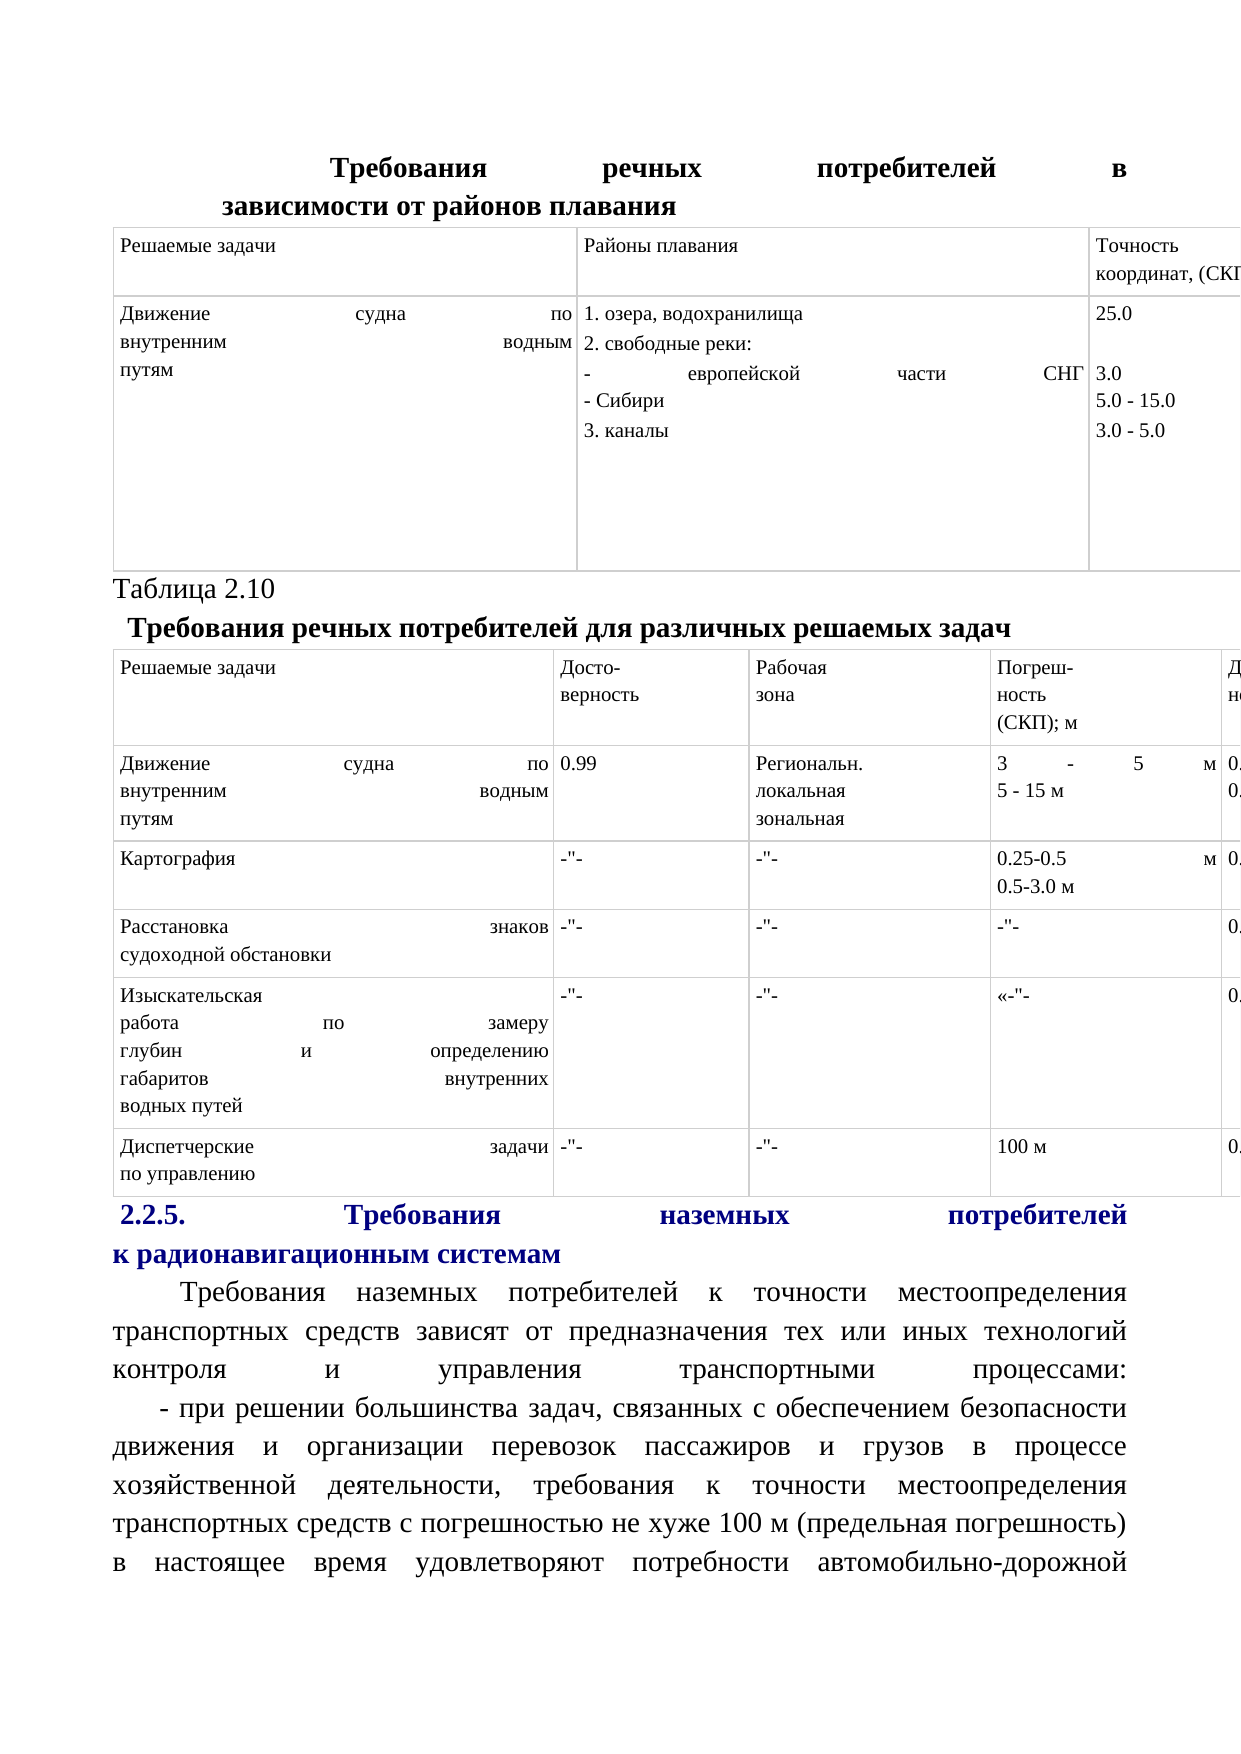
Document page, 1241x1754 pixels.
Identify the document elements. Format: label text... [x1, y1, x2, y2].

table_cell 0.99 [1222, 1129, 1240, 1196]
table_cell 25.0 3.0 - 5.0 5.0 - 15.0 3.0 - 5.0 [1090, 297, 1240, 570]
table_header Точность измерения координат, (СКП) м [1090, 228, 1240, 295]
table_header Досто- верность [554, 650, 748, 744]
table_header Погреш- ность (СКП); м [991, 650, 1221, 744]
table_cell -"- [554, 978, 748, 1128]
table_cell 1. озера, водохранилища 2. свободные реки: - европейской части СНГ - Сибири 3. каналы [578, 297, 1088, 570]
table_cell 0.99 [1222, 978, 1240, 1128]
table_cell -"- [750, 910, 990, 977]
table_header Районы плавания [578, 228, 1088, 295]
table_cell -"- [750, 1129, 990, 1196]
table_cell Расстановка знаков судоходной обстановки [114, 910, 553, 977]
table_cell Изыскательская работа по замеру глубин и определению габаритов внутренних водных путей [114, 978, 553, 1128]
table_header Решаемые задачи [114, 228, 576, 295]
table_header Доступ- ность [1222, 650, 1240, 744]
table_cell Картография [114, 842, 553, 908]
table_cell Диспетчерские задачи по управлению [114, 1129, 553, 1196]
table_cell -"- [554, 1129, 748, 1196]
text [112, 1274, 1128, 1578]
table_cell 0.99 [554, 746, 748, 840]
text Таблица 2.10 [112, 572, 1128, 605]
table_cell -"- [750, 978, 990, 1128]
table_cell 0.25-0.5 м 0.5-3.0 м [991, 842, 1221, 908]
table_cell 0.99 [1222, 842, 1240, 908]
table_cell -"- [991, 910, 1221, 977]
table_cell Движение судна по внутренним водным путям [114, 297, 576, 570]
text Требования речных потребителей для различных решаемых задач [112, 610, 1128, 644]
table_header Рабочая зона [750, 650, 990, 744]
table_cell Движение судна по внутренним водным путям [114, 746, 553, 840]
table_cell «-"- [991, 978, 1221, 1128]
table_cell 100 м [991, 1129, 1221, 1196]
table_cell -"- [750, 842, 990, 908]
table_header Решаемые задачи [114, 650, 553, 744]
table_cell 0.999 0.99 [1222, 746, 1240, 840]
table_cell 3 - 5 м 5 - 15 м [991, 746, 1221, 840]
table_cell 0.99 [1222, 910, 1240, 977]
text Требования речных потребителей в зависимости от районов плавания [112, 150, 1128, 222]
table_cell Региональн. локальная зональная [750, 746, 990, 840]
table_cell -"- [554, 910, 748, 977]
text 2.2.5. Требования наземных потребителей к радионавигационным системам [112, 1197, 1128, 1269]
table_cell -"- [554, 842, 748, 908]
